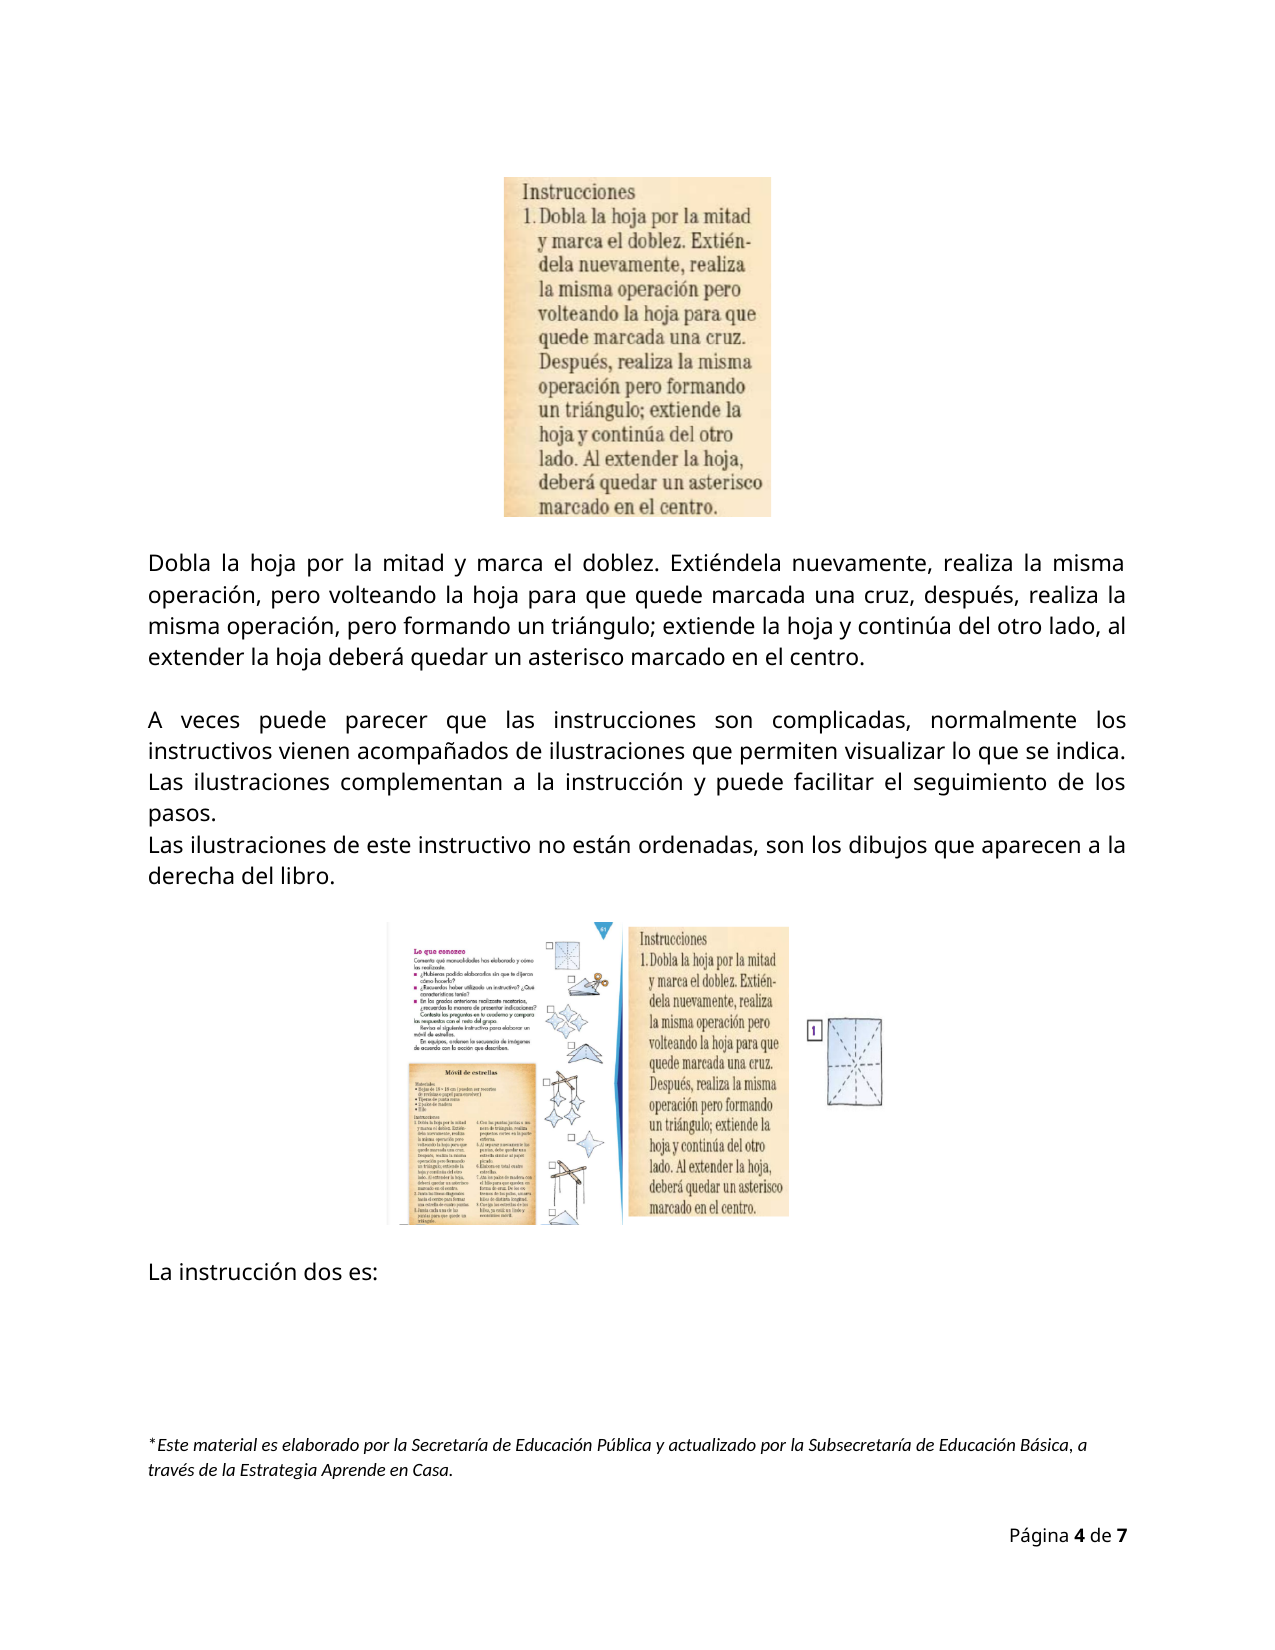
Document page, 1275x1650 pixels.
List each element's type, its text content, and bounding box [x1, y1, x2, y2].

text Dobla la hoja por la mitad y marca el doblez. Extiéndela nuevamente, realiza la misma operación, pero volteando la hoja para que quede marcada una cruz, después, realiza la misma operación, pero formando un triángulo; extiende la hoja y continúa del otro lado, al extender la hoja deberá quedar un asterisco marcado en el centro. [148, 547, 1127, 672]
picture [386, 922, 889, 1225]
text A veces puede parecer que las instrucciones son complicadas, normalmente los instructivos vienen acompañados de ilustraciones que permiten visualizar lo que se indica. Las ilustraciones complementan a la instrucción y puede facilitar el seguimiento de los pasos. [148, 704, 1127, 829]
picture [503, 177, 772, 517]
text Las ilustraciones de este instructivo no están ordenadas, son los dibujos que aparecen a la derecha del libro. [148, 829, 1127, 891]
text La instrucción dos es: [148, 1256, 1127, 1287]
